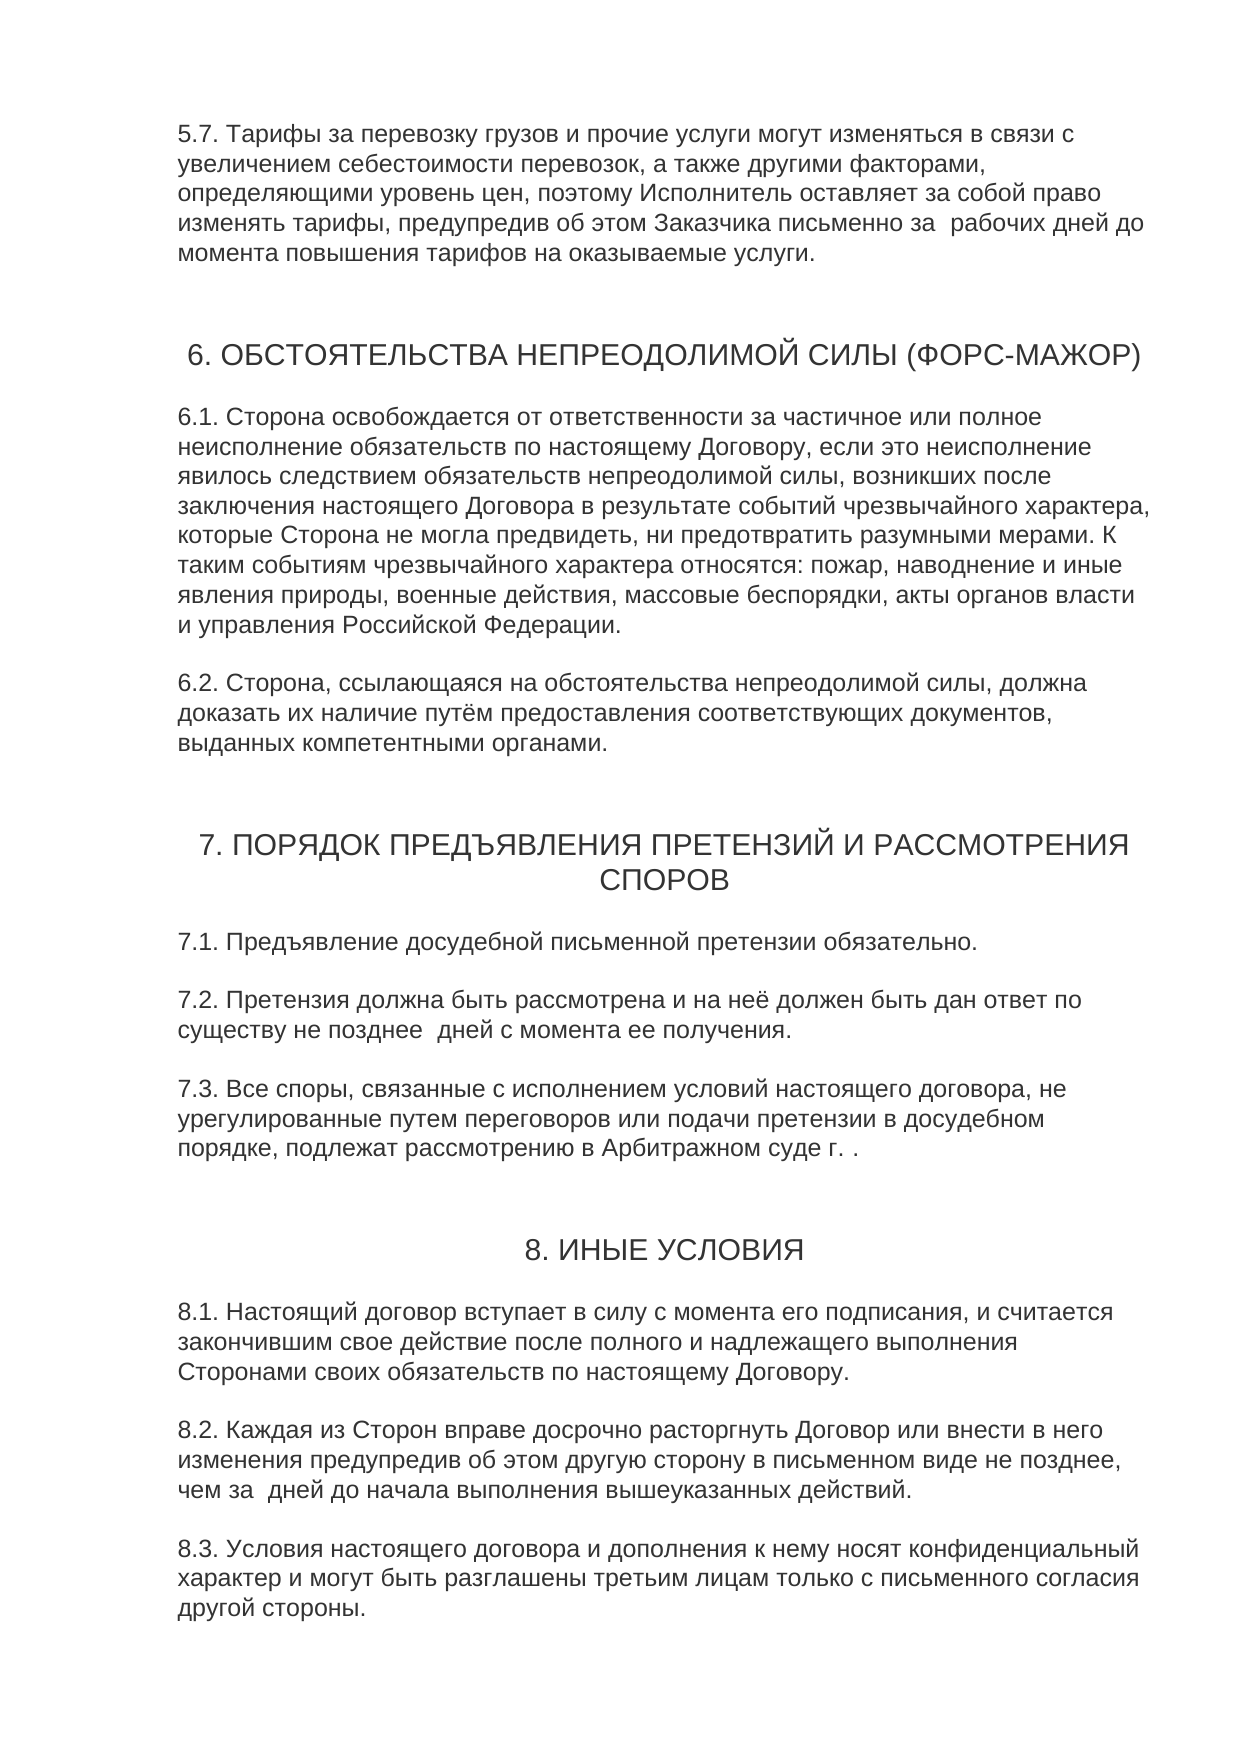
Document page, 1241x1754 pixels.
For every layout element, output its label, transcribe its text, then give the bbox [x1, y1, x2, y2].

text 6.1. Сторона освобождается от ответственности за частичное или полное неисполнение обязательств по настоящему Договору, если это неисполнение явилось следствием обязательств непреодолимой силы, возникших после заключения настоящего Договора в результате событий чрезвычайного характера, которые Сторона не могла предвидеть, ни предотвратить разумными мерами. К таким событиям чрезвычайного характера относятся: пожар, наводнение и иные явления природы, военные действия, массовые беспорядки, акты органов власти и управления Российской Федерации. [177, 401, 1152, 638]
text 6.2. Сторона, ссылающаяся на обстоятельства непреодолимой силы, должна доказать их наличие путём предоставления соответствующих документов, выданных компетентными органами. [177, 667, 1152, 757]
text 7.1. Предъявление досудебной письменной претензии обязательно. [177, 926, 1152, 955]
text 6. ОБСТОЯТЕЛЬСТВА НЕПРЕОДОЛИМОЙ СИЛЫ (ФОРС-МАЖОР) [177, 337, 1152, 372]
text 7. ПОРЯДОК ПРЕДЪЯВЛЕНИЯ ПРЕТЕНЗИЙ И РАССМОТРЕНИЯ СПОРОВ [177, 827, 1152, 896]
text 7.3. Все споры, связанные с исполнением условий настоящего договора, не урегулированные путем переговоров или подачи претензии в досудебном порядке, подлежат рассмотрению в Арбитражном суде г. . [177, 1073, 1152, 1162]
text 8.1. Настоящий договор вступает в силу с момента его подписания, и считается закончившим свое действие после полного и надлежащего выполнения Сторонами своих обязательств по настоящему Договору. [177, 1296, 1152, 1385]
text 8. ИНЫЕ УСЛОВИЯ [177, 1232, 1152, 1267]
text 8.2. Каждая из Сторон вправе досрочно расторгнуть Договор или внести в него изменения предупредив об этом другую сторону в письменном виде не позднее, чем за дней до начала выполнения вышеуказанных действий. [177, 1414, 1152, 1504]
text 8.3. Условия настоящего договора и дополнения к нему носят конфиденциальный характер и могут быть разглашены третьим лицам только с письменного согласия другой стороны. [177, 1533, 1152, 1622]
text 7.2. Претензия должна быть рассмотрена и на неё должен быть дан ответ по существу не позднее дней с момента ее получения. [177, 984, 1152, 1044]
text 5.7. Тарифы за перевозку грузов и прочие услуги могут изменяться в связи с увеличением себестоимости перевозок, а также другими факторами, определяющими уровень цен, поэтому Исполнитель оставляет за собой право изменять тарифы, предупредив об этом Заказчика письменно за рабочих дней до момента повышения тарифов на оказываемые услуги. [177, 118, 1152, 267]
